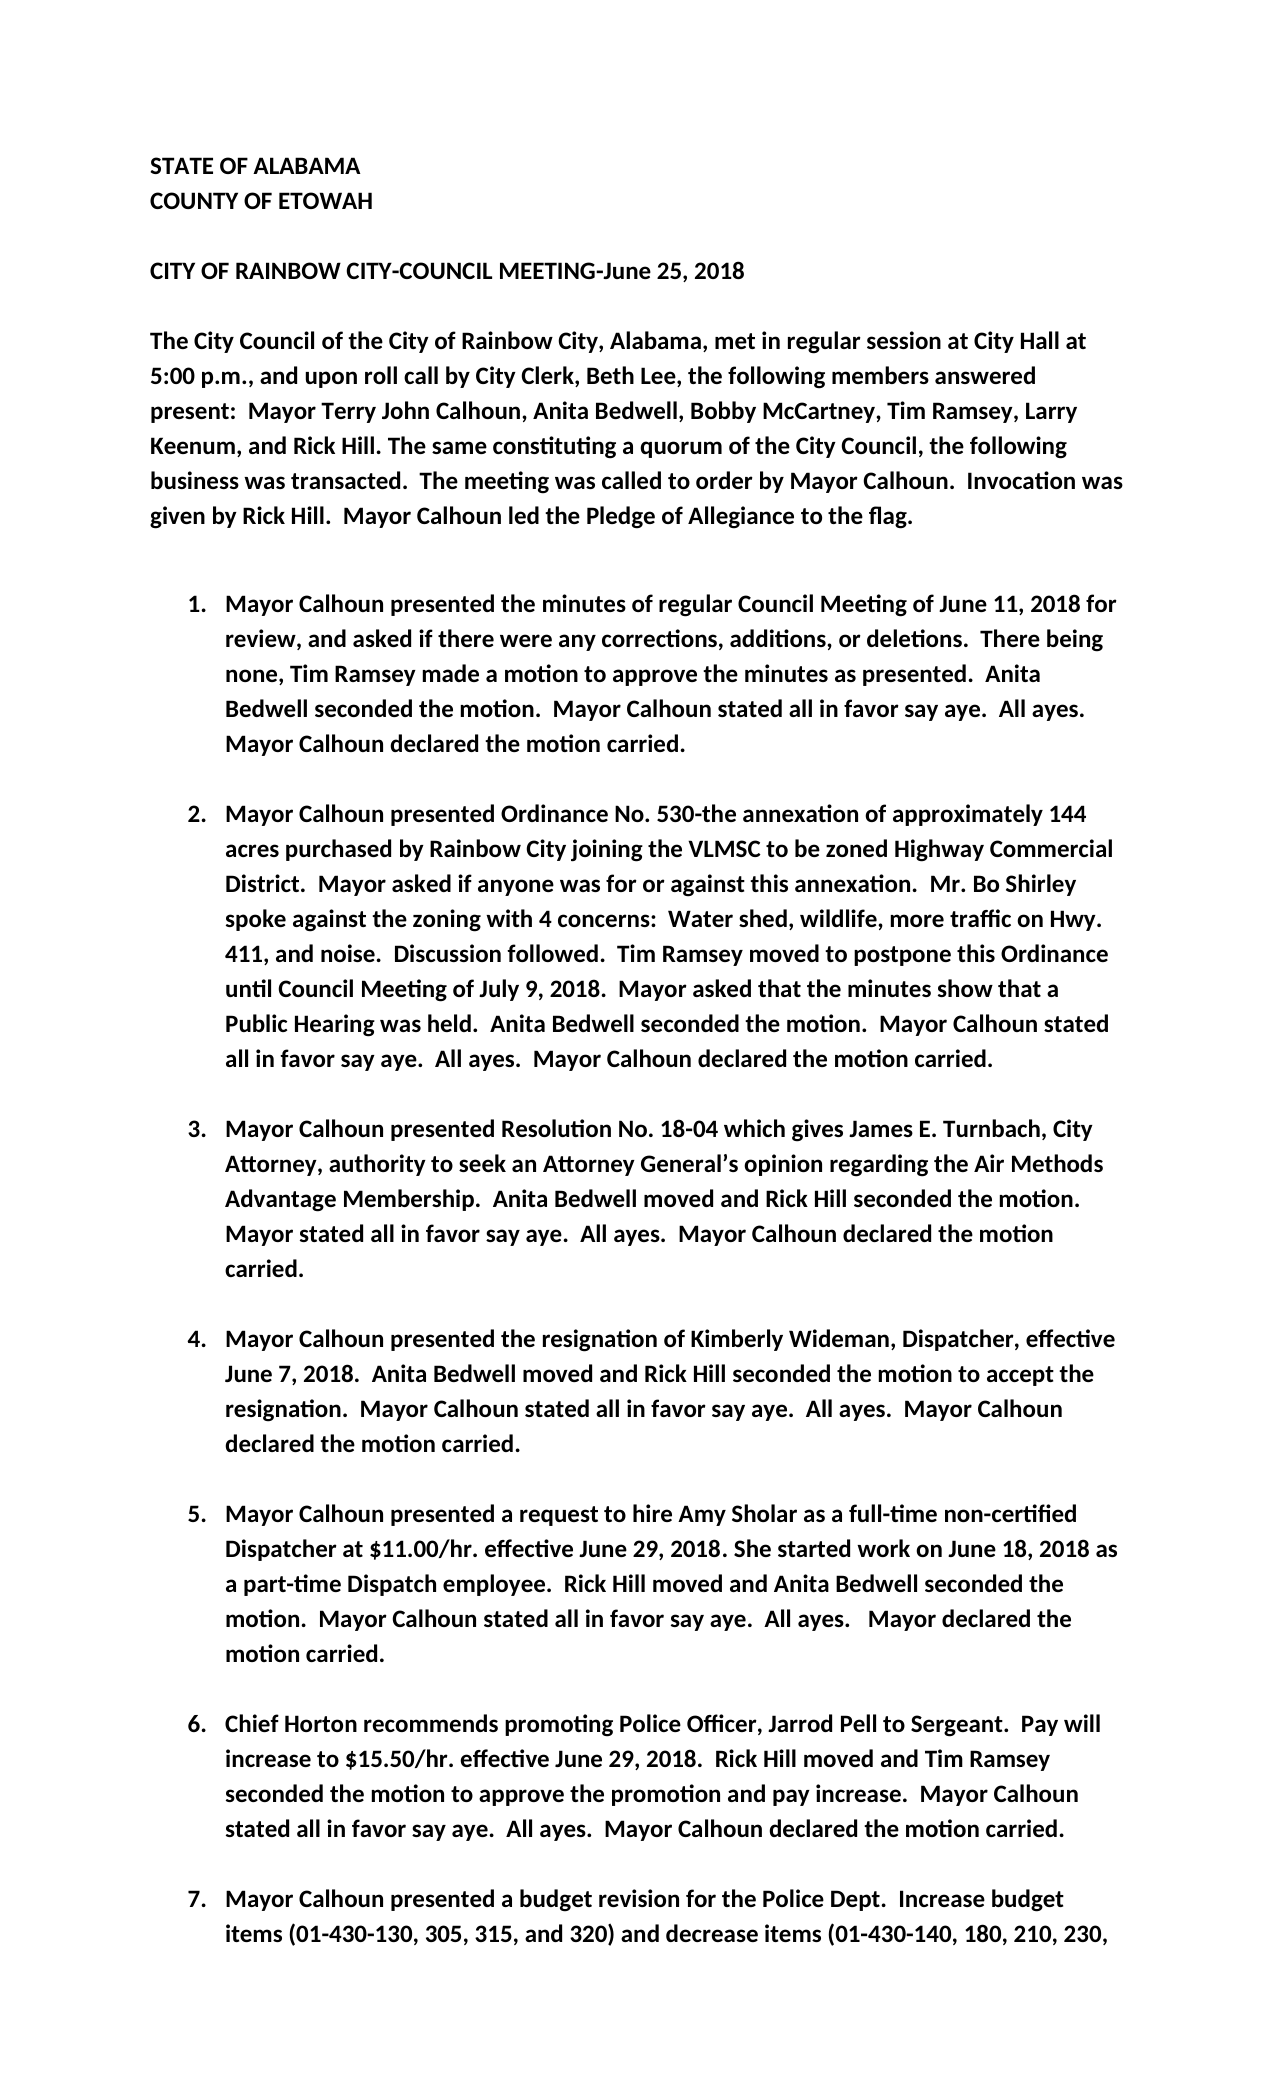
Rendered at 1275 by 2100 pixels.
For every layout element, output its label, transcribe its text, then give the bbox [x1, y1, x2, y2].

text STATE OF ALABAMA [150, 150, 1125, 181]
text The City Council of the City of Rainbow City, Alabama, met in regular session at City Hall at 5:00 p.m., and upon roll call by City Clerk, Beth Lee, the following members answered present: Mayor Terry John Calhoun, Anita Bedwell, Bobby McCartney, Tim Ramsey, Larry Keenum, and Rick Hill. The same constituting a quorum of the City Council, the following business was transacted. The meeting was called to order by Mayor Calhoun. Invocation was given by Rick Hill. Mayor Calhoun led the Pledge of Allegiance to the flag. [150, 325, 1125, 531]
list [187, 1883, 1125, 1948]
list Mayor Calhoun presented a request to hire Amy Sholar as a full-time non-certified Dispatcher at $11.00/hr. effective June 29, 2018. She started work on June 18, 2018 as a part-time Dispatch employee. Rick Hill moved and Anita Bedwell seconded the motion. Mayor Calhoun stated all in favor say aye. All ayes. Mayor declared the motion carried. [187, 1498, 1125, 1668]
list Mayor Calhoun presented the minutes of regular Council Meeting of June 11, 2018 for review, and asked if there were any corrections, additions, or deletions. There being none, Tim Ramsey made a motion to approve the minutes as presented. Anita Bedwell seconded the motion. Mayor Calhoun stated all in favor say aye. All ayes. Mayor Calhoun declared the motion carried. [187, 588, 1125, 758]
list Chief Horton recommends promoting Police Officer, Jarrod Pell to Sergeant. Pay will increase to $15.50/hr. effective June 29, 2018. Rick Hill moved and Tim Ramsey seconded the motion to approve the promotion and pay increase. Mayor Calhoun stated all in favor say aye. All ayes. Mayor Calhoun declared the motion carried. [187, 1708, 1125, 1843]
text CITY OF RAINBOW CITY-COUNCIL MEETING-June 25, 2018 [150, 255, 1125, 286]
list Mayor Calhoun presented Resolution No. 18-04 which gives James E. Turnbach, City Attorney, authority to seek an Attorney General’s opinion regarding the Air Methods Advantage Membership. Anita Bedwell moved and Rick Hill seconded the motion. Mayor stated all in favor say aye. All ayes. Mayor Calhoun declared the motion carried. [187, 1113, 1125, 1283]
list Mayor Calhoun presented Ordinance No. 530-the annexation of approximately 144 acres purchased by Rainbow City joining the VLMSC to be zoned Highway Commercial District. Mayor asked if anyone was for or against this annexation. Mr. Bo Shirley spoke against the zoning with 4 concerns: Water shed, wildlife, more traffic on Hwy. 411, and noise. Discussion followed. Tim Ramsey moved to postpone this Ordinance until Council Meeting of July 9, 2018. Mayor asked that the minutes show that a Public Hearing was held. Anita Bedwell seconded the motion. Mayor Calhoun stated all in favor say aye. All ayes. Mayor Calhoun declared the motion carried. [187, 798, 1125, 1073]
list Mayor Calhoun presented the resignation of Kimberly Wideman, Dispatcher, effective June 7, 2018. Anita Bedwell moved and Rick Hill seconded the motion to accept the resignation. Mayor Calhoun stated all in favor say aye. All ayes. Mayor Calhoun declared the motion carried. [187, 1323, 1125, 1458]
text COUNTY OF ETOWAH [150, 185, 1125, 216]
